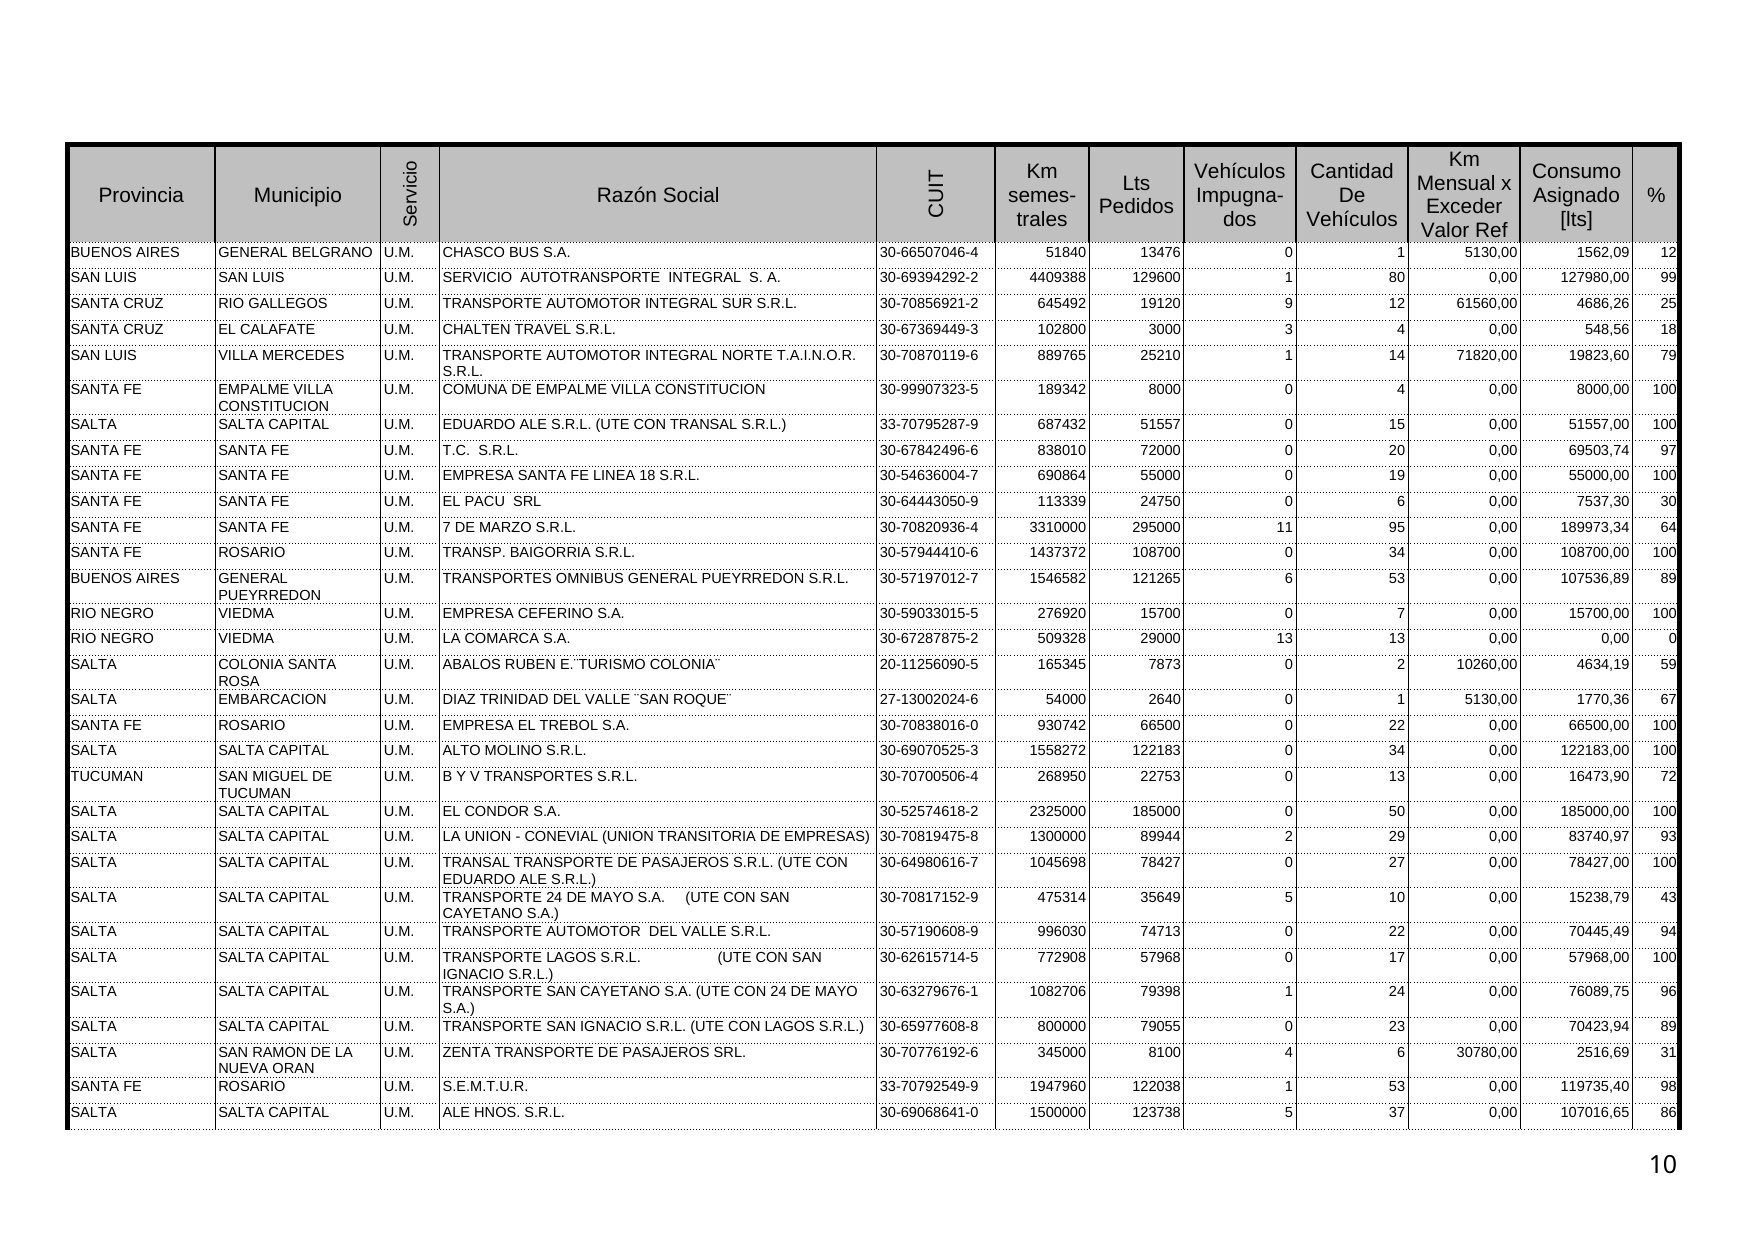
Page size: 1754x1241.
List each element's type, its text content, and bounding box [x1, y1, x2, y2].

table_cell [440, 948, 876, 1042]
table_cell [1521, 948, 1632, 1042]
table_header Razón Social [440, 147, 876, 242]
table_header % [1633, 147, 1677, 242]
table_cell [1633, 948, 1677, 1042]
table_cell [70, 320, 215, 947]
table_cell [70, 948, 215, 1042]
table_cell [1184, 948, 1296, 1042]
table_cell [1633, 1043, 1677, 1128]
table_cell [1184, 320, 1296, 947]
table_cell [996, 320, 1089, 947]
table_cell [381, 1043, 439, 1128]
table_header CUIT [877, 147, 994, 242]
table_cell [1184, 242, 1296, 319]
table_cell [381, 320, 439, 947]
table_header Lts Pedidos [1090, 147, 1183, 242]
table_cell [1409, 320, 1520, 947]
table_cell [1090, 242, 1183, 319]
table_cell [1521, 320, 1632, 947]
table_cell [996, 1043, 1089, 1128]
table_header Vehículos Impugna-dos [1185, 147, 1295, 242]
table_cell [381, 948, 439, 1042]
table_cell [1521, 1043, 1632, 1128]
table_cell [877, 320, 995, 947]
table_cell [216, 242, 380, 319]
table_header Cantidad De Vehículos [1297, 147, 1407, 242]
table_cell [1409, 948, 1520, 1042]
table_header Servicio [381, 147, 439, 242]
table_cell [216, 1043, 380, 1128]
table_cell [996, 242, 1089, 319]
table_header Municipio [216, 147, 380, 242]
table_header Km semes-trales [996, 147, 1088, 242]
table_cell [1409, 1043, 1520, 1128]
table_header Provincia [70, 147, 214, 242]
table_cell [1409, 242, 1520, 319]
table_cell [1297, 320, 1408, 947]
table_header Km Mensual x Exceder Valor Ref [1409, 147, 1519, 242]
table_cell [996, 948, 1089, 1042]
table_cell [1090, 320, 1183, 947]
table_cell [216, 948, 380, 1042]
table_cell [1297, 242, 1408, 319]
table_header Consumo Asignado [lts] [1521, 147, 1632, 242]
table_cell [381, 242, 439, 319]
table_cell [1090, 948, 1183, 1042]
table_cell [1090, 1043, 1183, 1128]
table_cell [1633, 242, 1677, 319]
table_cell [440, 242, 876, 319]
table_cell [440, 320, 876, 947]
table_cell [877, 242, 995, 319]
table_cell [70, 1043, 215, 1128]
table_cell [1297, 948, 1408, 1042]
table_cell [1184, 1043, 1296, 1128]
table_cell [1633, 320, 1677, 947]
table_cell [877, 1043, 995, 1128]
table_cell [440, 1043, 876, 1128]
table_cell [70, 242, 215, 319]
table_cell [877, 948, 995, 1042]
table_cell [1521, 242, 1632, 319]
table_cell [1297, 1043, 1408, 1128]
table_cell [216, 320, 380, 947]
